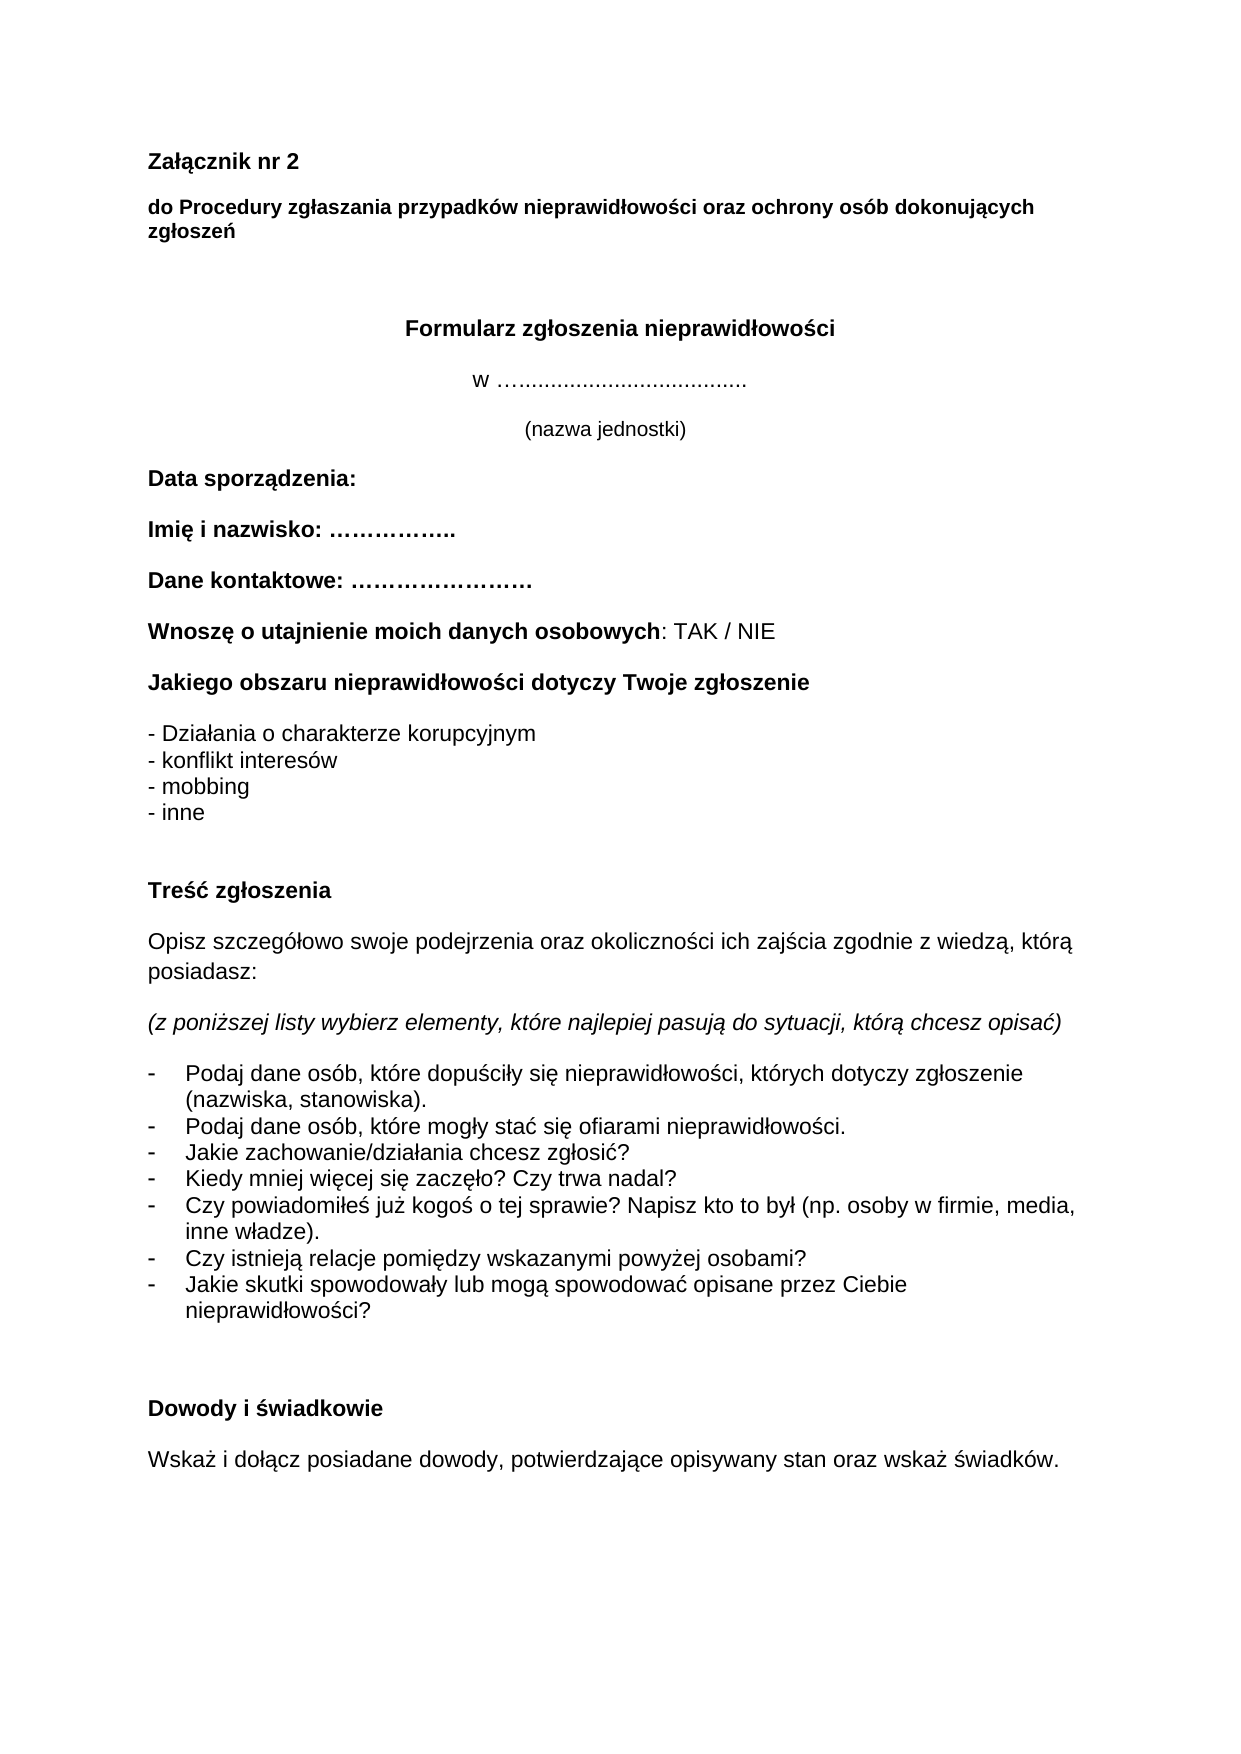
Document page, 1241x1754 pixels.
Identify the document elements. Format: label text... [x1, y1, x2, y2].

text - mobbing [148, 773, 1093, 799]
text Treść zgłoszenia [148, 877, 1093, 903]
text - konflikt interesów [148, 747, 1093, 773]
text Jakiego obszaru nieprawidłowości dotyczy Twoje zgłoszenie [148, 669, 1093, 696]
text Wnoszę o utajnienie moich danych osobowych: TAK / NIE [148, 618, 1093, 644]
list Podaj dane osób, które mogły stać się ofiarami nieprawidłowości. [148, 1113, 1093, 1139]
text - inne [148, 799, 1093, 826]
text Data sporządzenia: [148, 465, 1093, 491]
text (z poniższej listy wybierz elementy, które najlepiej pasują do sytuacji, którą chcesz opisać) [148, 1009, 1093, 1035]
text Formularz zgłoszenia nieprawidłowości [148, 314, 1093, 341]
text Załącznik nr 2 [148, 148, 1093, 174]
text - Działania o charakterze korupcyjnym [148, 720, 1093, 747]
list Jakie skutki spowodowały lub mogą spowodować opisane przez Ciebie nieprawidłowości? [148, 1271, 1093, 1323]
list Kiedy mniej więcej się zaczęło? Czy trwa nadal? [148, 1165, 1093, 1192]
text Imię i nazwisko: …………….. [148, 516, 1093, 542]
text Opisz szczegółowo swoje podejrzenia oraz okoliczności ich zajścia zgodnie z wiedzą, którą posiadasz: [148, 928, 1093, 984]
text (nazwa jednostki) [472, 417, 1093, 441]
text w ….................................... [443, 366, 1093, 392]
text Dane kontaktowe: …………………… [148, 567, 1093, 593]
text Wskaż i dołącz posiadane dowody, potwierdzające opisywany stan oraz wskaż świadków. [148, 1446, 1093, 1473]
text do Procedury zgłaszania przypadków nieprawidłowości oraz ochrony osób dokonujących zgłoszeń [148, 195, 1093, 243]
list Podaj dane osób, które dopuściły się nieprawidłowości, których dotyczy zgłoszenie (nazwiska, stanowiska). [148, 1060, 1093, 1113]
list Czy istnieją relacje pomiędzy wskazanymi powyżej osobami? [148, 1244, 1093, 1271]
text Dowody i świadkowie [148, 1395, 1093, 1422]
list Jakie zachowanie/działania chcesz zgłosić? [148, 1139, 1093, 1165]
list Czy powiadomiłeś już kogoś o tej sprawie? Napisz kto to był (np. osoby w firmie, media, inne władze). [148, 1192, 1093, 1244]
